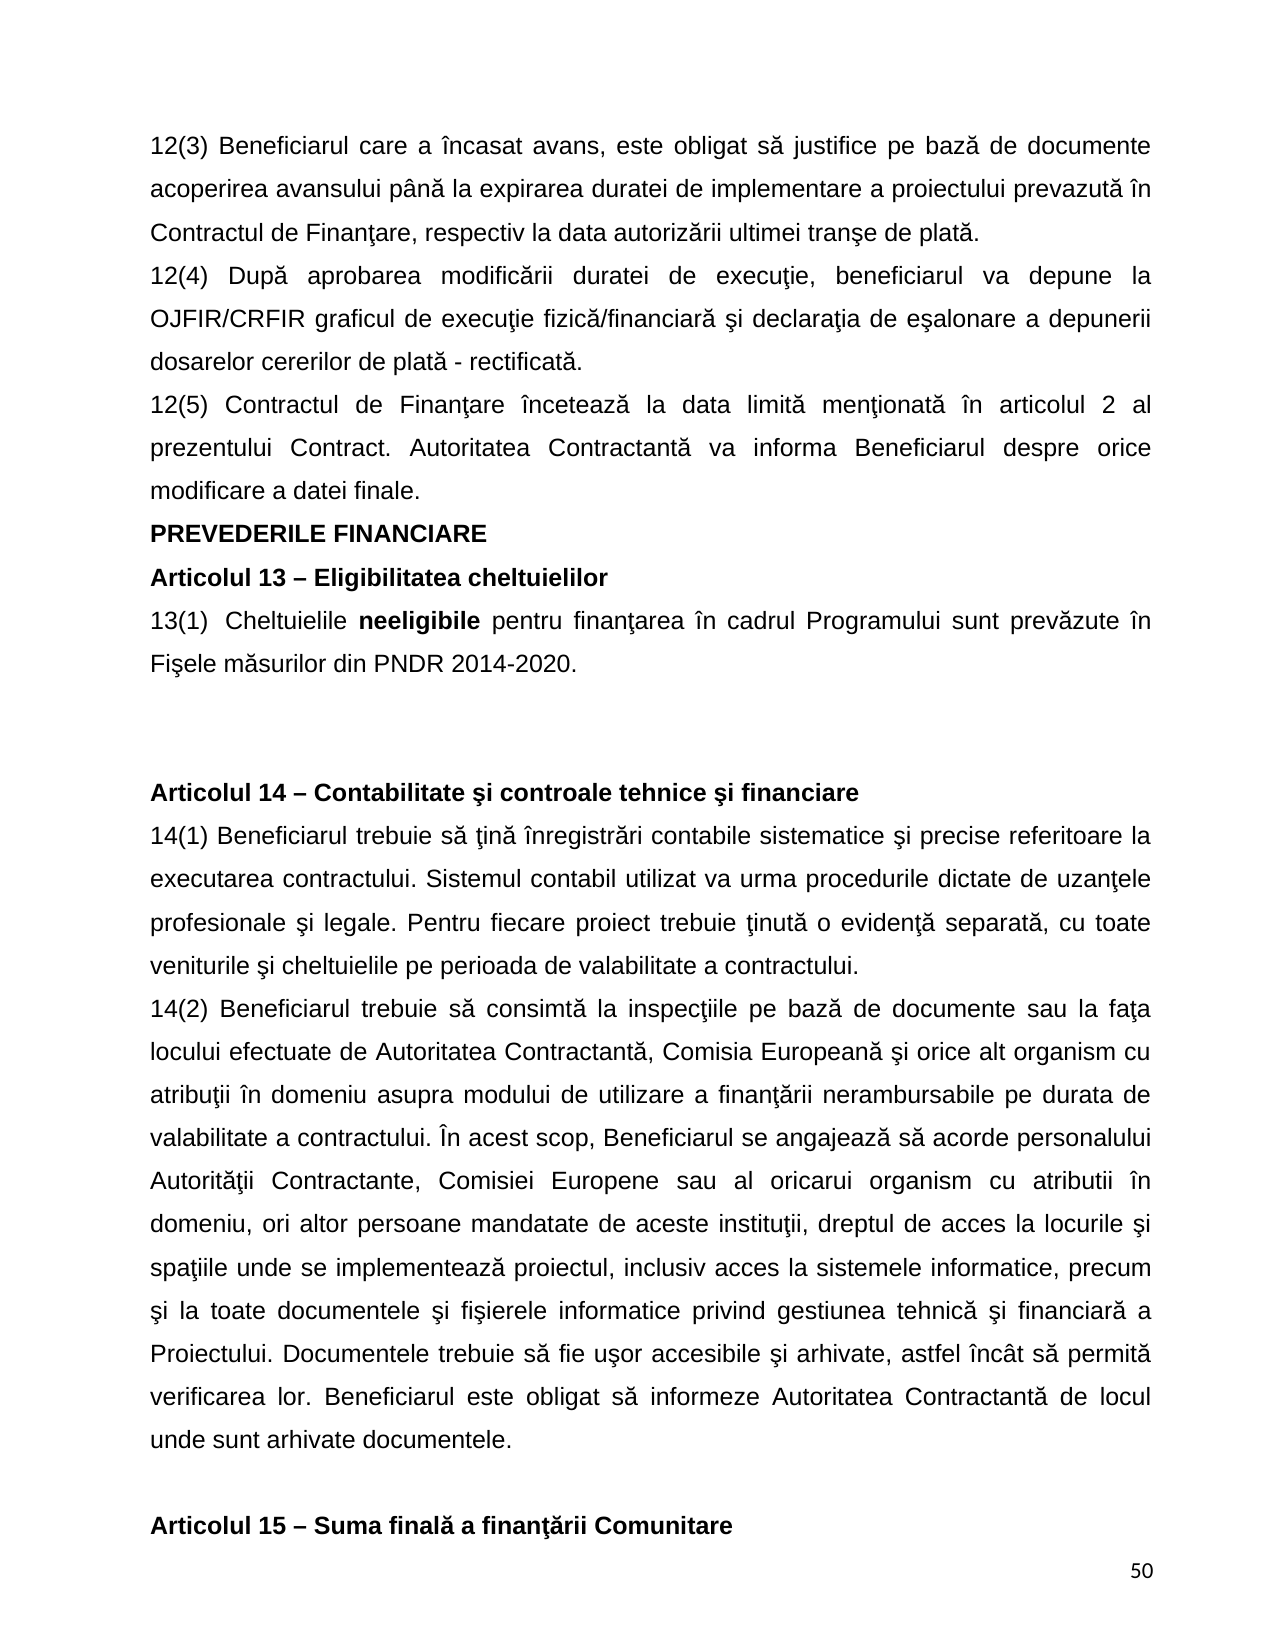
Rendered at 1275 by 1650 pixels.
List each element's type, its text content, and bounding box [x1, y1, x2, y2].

text 12(4) După aprobarea modificării duratei de execuţie, beneficiarul va depune la OJFIR/CRFIR graficul de execuţie fizică/financiară şi declaraţia de eşalonare a depunerii dosarelor cererilor de plată - rectificată. [150, 261, 1153, 376]
text Articolul 15 – Suma finală a finanţării Comunitare [150, 1511, 1153, 1540]
text 12(5) Contractul de Finanţare încetează la data limită menţionată în articolul 2 al prezentului Contract. Autoritatea Contractantă va informa Beneficiarul despre orice modificare a datei finale. [150, 390, 1153, 505]
text PREVEDERILE FINANCIARE [150, 519, 1153, 548]
text 14(1) Beneficiarul trebuie să ţină înregistrări contabile sistematice şi precise referitoare la executarea contractului. Sistemul contabil utilizat va urma procedurile dictate de uzanţele profesionale şi legale. Pentru fiecare proiect trebuie ţinută o evidenţă separată, cu toate veniturile şi cheltuielile pe perioada de valabilitate a contractului. [150, 821, 1153, 979]
text 14(2) Beneficiarul trebuie să consimtă la inspecţiile pe bază de documente sau la faţa locului efectuate de Autoritatea Contractantă, Comisia Europeană şi orice alt organism cu atribuţii în domeniu asupra modului de utilizare a finanţării nerambursabile pe durata de valabilitate a contractului. În acest scop, Beneficiarul se angajează să acorde personalului Autorităţii Contractante, Comisiei Europene sau al oricarui organism cu atributii în domeniu, ori altor persoane mandatate de aceste instituţii, dreptul de acces la locurile şi spaţiile unde se implementează proiectul, inclusiv acces la sistemele informatice, precum şi la toate documentele şi fişierele informatice privind gestiunea tehnică şi financiară a Proiectului. Documentele trebuie să fie uşor accesibile şi arhivate, astfel încât să permită verificarea lor. Beneficiarul este obligat să informeze Autoritatea Contractantă de locul unde sunt arhivate documentele. [150, 994, 1153, 1454]
text Articolul 13 – Eligibilitatea cheltuielilor [150, 562, 1153, 591]
text Articolul 14 – Contabilitate şi controale tehnice şi financiare [150, 778, 1153, 807]
text 12(3) Beneficiarul care a încasat avans, este obligat să justifice pe bază de documente acoperirea avansului până la expirarea duratei de implementare a proiectului prevazută în Contractul de Finanţare, respectiv la data autorizării ultimei tranşe de plată. [150, 131, 1153, 246]
text 13(1) Cheltuielile neeligibile pentru finanţarea în cadrul Programului sunt prevăzute în Fişele măsurilor din PNDR 2014-2020. [150, 606, 1153, 677]
